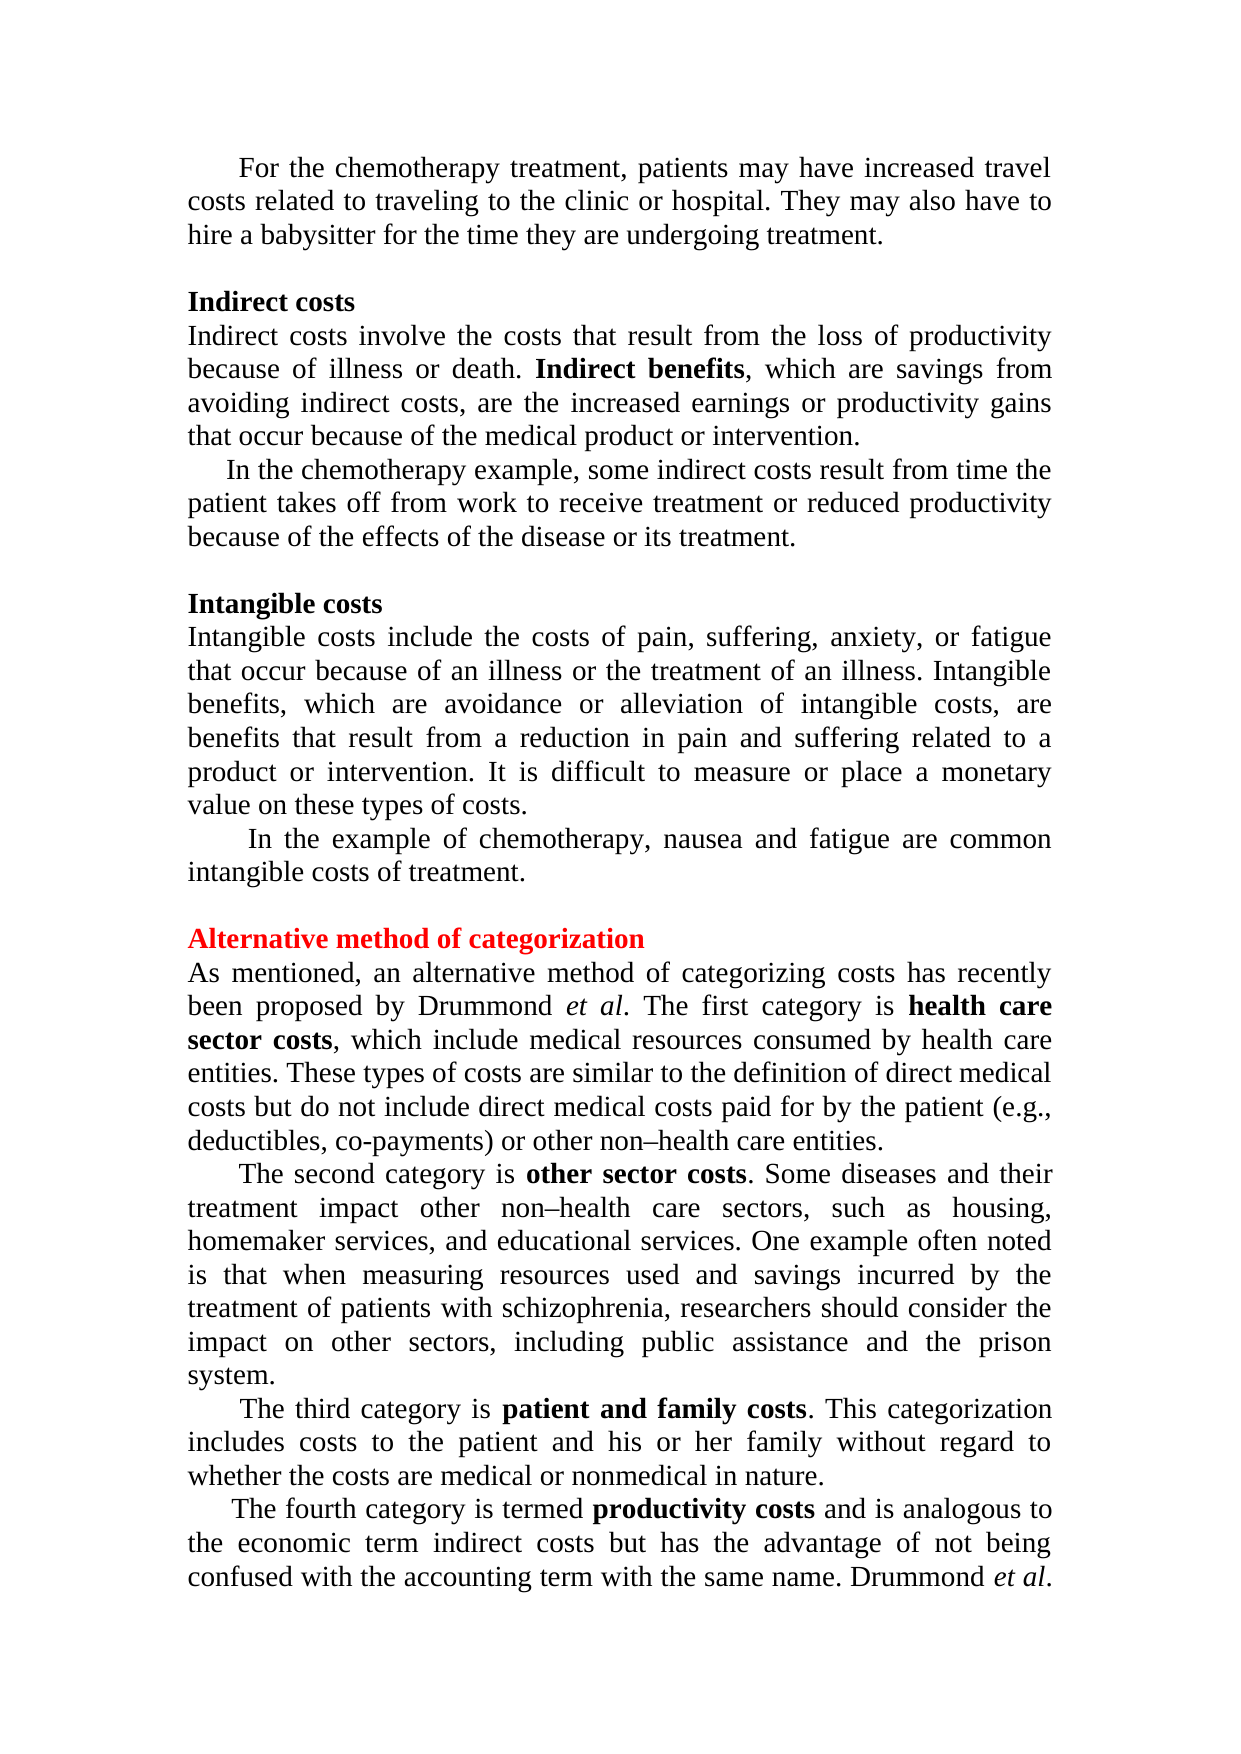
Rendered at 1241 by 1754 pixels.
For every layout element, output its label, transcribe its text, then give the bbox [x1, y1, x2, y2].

text Intangible costs [187, 586, 1053, 619]
text Indirect costs [187, 284, 1053, 318]
text In the chemotherapy example, some indirect costs result from time the patient takes off from work to receive treatment or reduced productivity because of the effects of the disease or its treatment. [187, 452, 1053, 552]
text As mentioned, an alternative method of categorizing costs has recently been proposed by Drummond et al. The first category is health care sector costs, which include medical resources consumed by health care entities. These types of costs are similar to the definition of direct medical costs but do not include direct medical costs paid for by the patient (e.g., deductibles, co-payments) or other non–health care entities. [187, 955, 1053, 1156]
text Indirect costs involve the costs that result from the loss of productivity because of illness or death. Indirect benefits, which are savings from avoiding indirect costs, are the increased earnings or productivity gains that occur because of the medical product or intervention. [187, 318, 1053, 452]
text Intangible costs include the costs of pain, suffering, anxiety, or fatigue that occur because of an illness or the treatment of an illness. Intangible benefits, which are avoidance or alleviation of intangible costs, are benefits that result from a reduction in pain and suffering related to a product or intervention. It is difficult to measure or place a monetary value on these types of costs. [187, 619, 1053, 821]
text The second category is other sector costs. Some diseases and their treatment impact other non–health care sectors, such as housing, homemaker services, and educational services. One example often noted is that when measuring resources used and savings incurred by the treatment of patients with schizophrenia, researchers should consider the impact on other sectors, including public assistance and the prison system. [187, 1156, 1053, 1391]
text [187, 1492, 1053, 1592]
text In the example of chemotherapy, nausea and fatigue are common intangible costs of treatment. [187, 821, 1053, 888]
text Alternative method of categorization [187, 921, 1053, 955]
text For the chemotherapy treatment, patients may have increased travel costs related to traveling to the clinic or hospital. They may also have to hire a babysitter for the time they are undergoing treatment. [187, 150, 1053, 251]
text The third category is patient and family costs. This categorization includes costs to the patient and his or her family without regard to whether the costs are medical or nonmedical in nature. [187, 1391, 1053, 1492]
